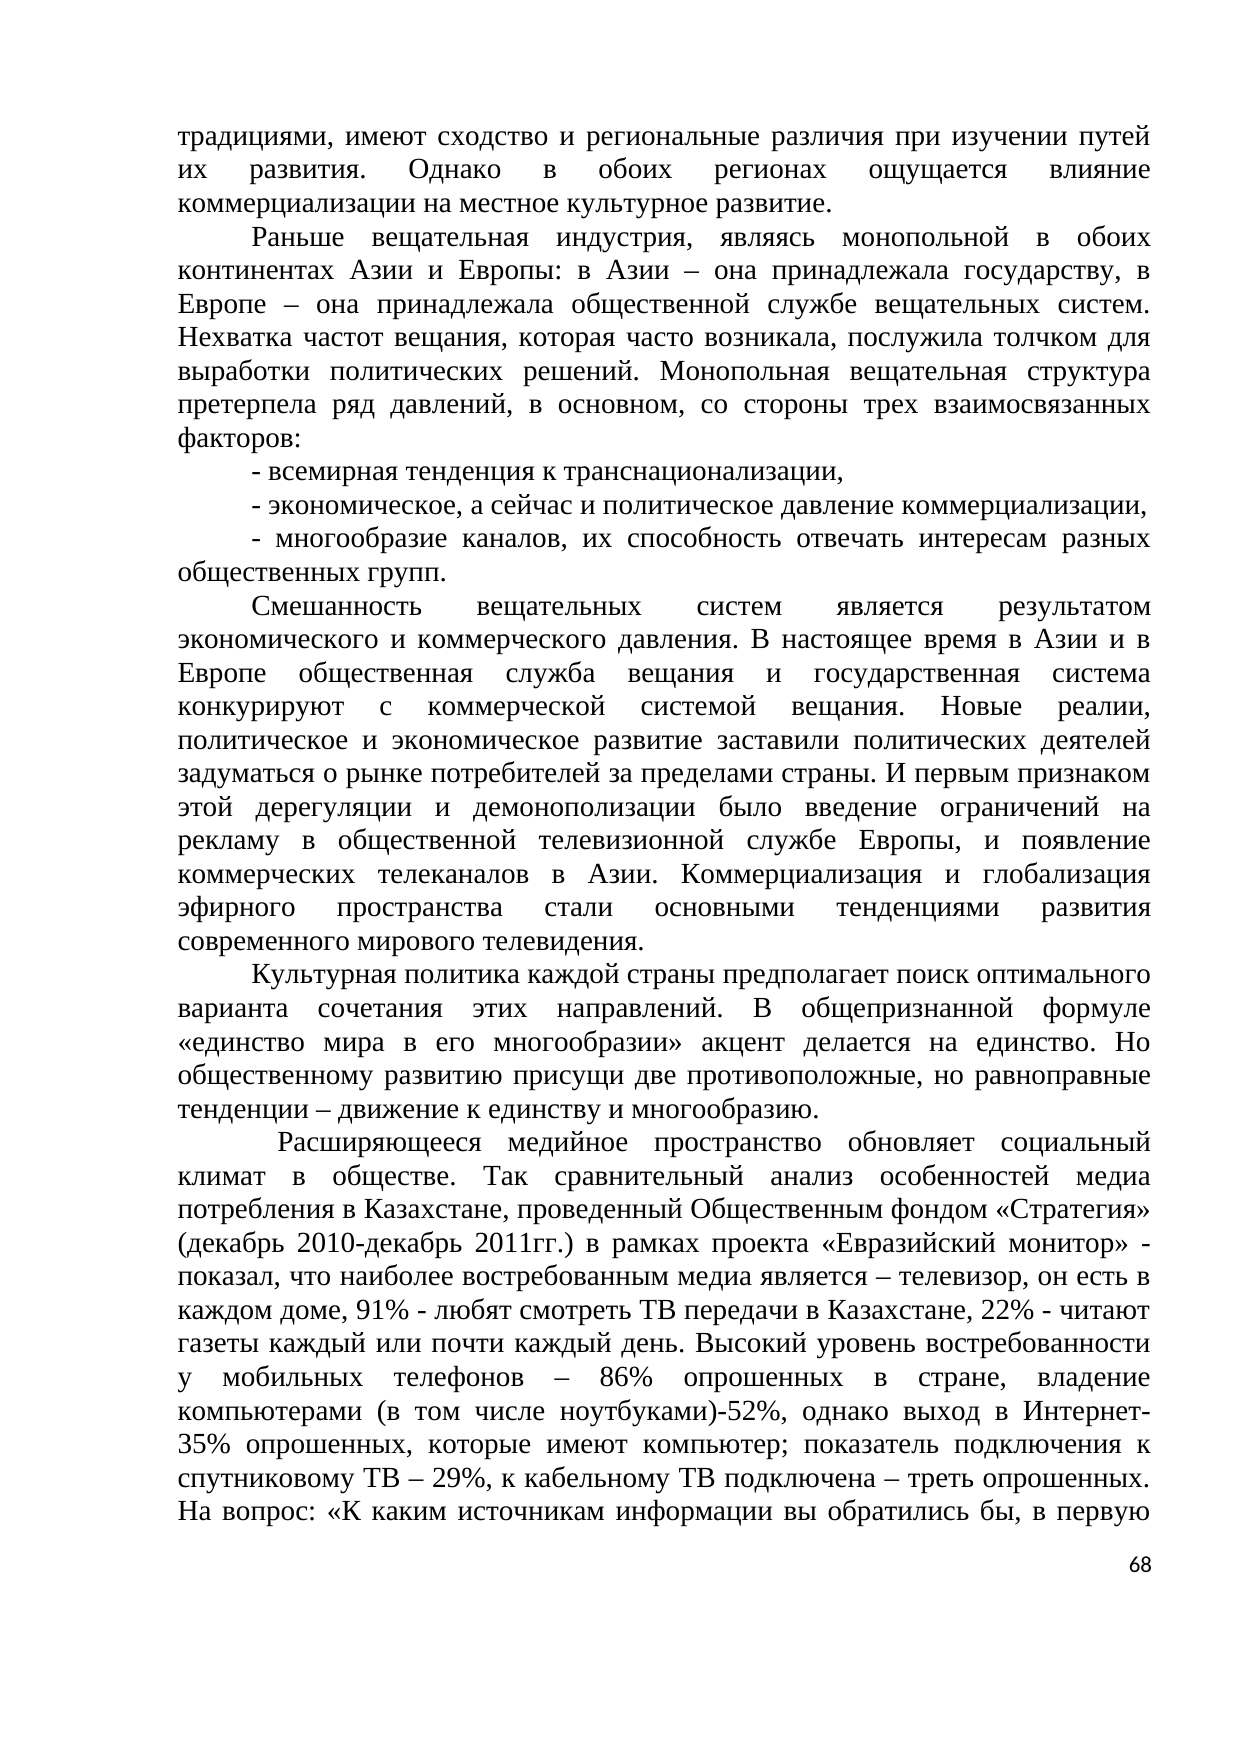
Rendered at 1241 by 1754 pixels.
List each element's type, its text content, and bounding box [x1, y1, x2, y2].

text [177, 1124, 1152, 1527]
text - всемирная тенденция к транснационализации, [177, 453, 1152, 487]
text - многообразие каналов, их способность отвечать интересам разных общественных групп. [177, 521, 1152, 588]
text Раньше вещательная индустрия, являясь монопольной в обоих континентах Азии и Европы: в Азии – она принадлежала государству, в Европе – она принадлежала общественной службе вещательных систем. Нехватка частот вещания, которая часто возникала, послужила толчком для выработки политических решений. Монопольная вещательная структура претерпела ряд давлений, в основном, со стороны трех взаимосвязанных факторов: [177, 219, 1152, 453]
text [177, 118, 1152, 219]
text - экономическое, а сейчас и политическое давление коммерциализации, [177, 487, 1152, 521]
text Смешанность вещательных систем является результатом экономического и коммерческого давления. В настоящее время в Азии и в Европе общественная служба вещания и государственная система конкурируют с коммерческой системой вещания. Новые реалии, политическое и экономическое развитие заставили политических деятелей задуматься о рынке потребителей за пределами страны. И первым признаком этой дерегуляции и демонополизации было введение ограничений на рекламу в общественной телевизионной службе Европы, и появление коммерческих телеканалов в Азии. Коммерциализация и глобализация эфирного пространства стали основными тенденциями развития современного мирового телевидения. [177, 588, 1152, 957]
text Культурная политика каждой страны предполагает поиск оптимального варианта сочетания этих направлений. В общепризнанной формуле «единство мира в его многообразии» акцент делается на единство. Но общественному развитию присущи две противоположные, но равноправные тенденции – движение к единству и многообразию. [177, 957, 1152, 1124]
